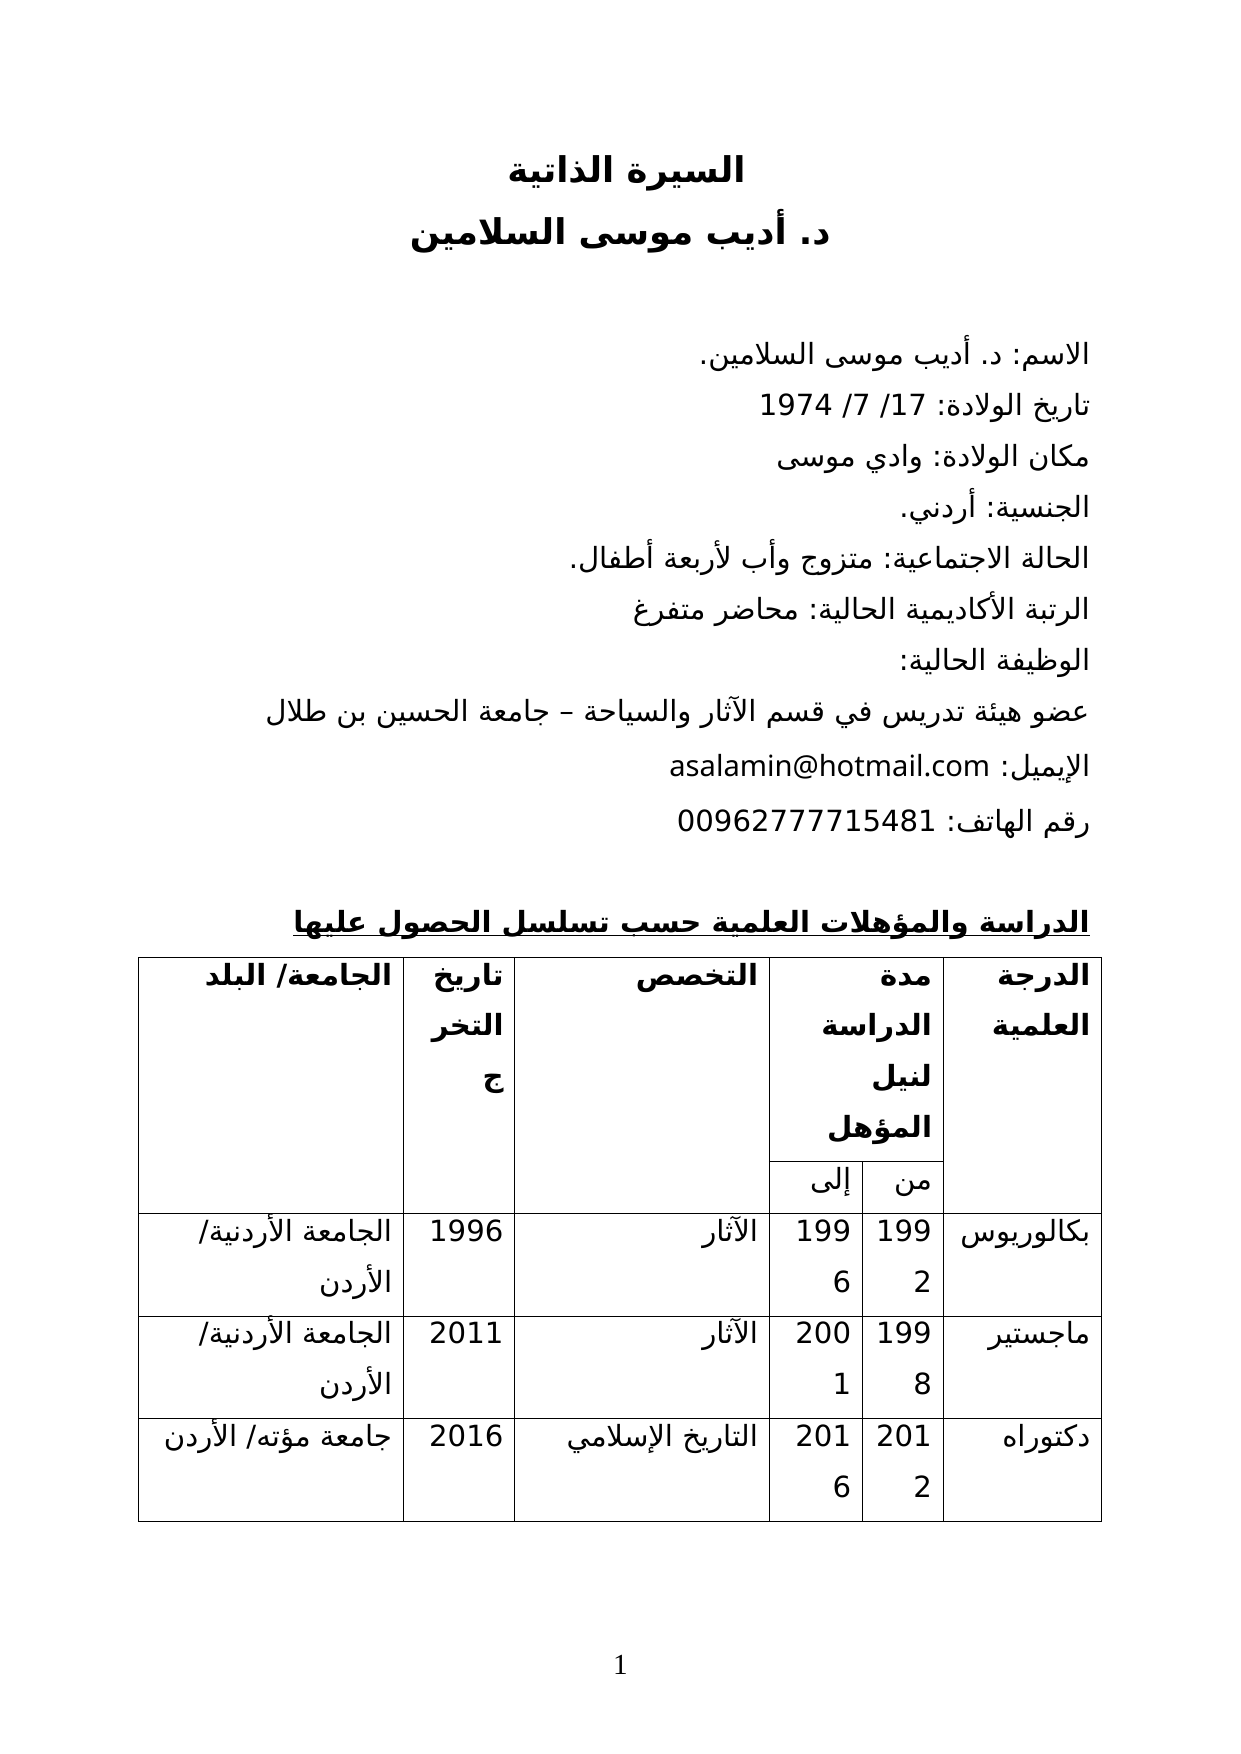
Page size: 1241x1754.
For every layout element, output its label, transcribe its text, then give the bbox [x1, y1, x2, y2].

table_header الجامعة/ البلد [139, 958, 403, 1213]
table_cell 2011 [404, 1317, 514, 1418]
text الإيميل: asalamin@hotmail.com [150, 745, 1090, 785]
text الحالة الاجتماعية: متزوج وأب لأربعة أطفال. [150, 541, 1090, 575]
table_cell التاريخ الإسلامي [515, 1419, 769, 1521]
text الوظيفة الحالية: [150, 643, 1090, 677]
table_cell 1996 [770, 1214, 862, 1316]
table_cell 1996 [404, 1214, 514, 1316]
table_header التخصص [515, 958, 769, 1213]
table_cell الجامعة الأردنية/ الأردن [139, 1214, 403, 1316]
text الاسم: د. أديب موسى السلامين. [150, 338, 1090, 372]
table_cell الآثار [515, 1214, 769, 1316]
table_cell 2001 [770, 1317, 862, 1418]
table_cell إلى [770, 1162, 862, 1213]
text د. أديب موسى السلامين [150, 212, 1090, 253]
table_header الدرجة العلمية [944, 958, 1101, 1213]
table_header تاريخ التخرج [404, 958, 514, 1213]
table_cell الآثار [515, 1317, 769, 1418]
table_cell 1992 [863, 1214, 943, 1316]
text الرتبة الأكاديمية الحالية: محاضر متفرغ [150, 592, 1090, 626]
text رقم الهاتف: 00962777715481 [150, 804, 1090, 838]
text الدراسة والمؤهلات العلمية حسب تسلسل الحصول عليها [150, 906, 1090, 940]
text مكان الولادة: وادي موسى [150, 439, 1090, 473]
text الجنسية: أردني. [150, 490, 1090, 524]
table_cell 2016 [404, 1419, 514, 1521]
table_cell 2012 [863, 1419, 943, 1521]
table_cell جامعة مؤته/ الأردن [139, 1419, 403, 1521]
table_cell بكالوريوس [944, 1214, 1101, 1316]
text عضو هيئة تدريس في قسم الآثار والسياحة – جامعة الحسين بن طلال [150, 694, 1090, 728]
text تاريخ الولادة: 17/ 7/ 1974 [150, 388, 1090, 422]
table_cell ماجستير [944, 1317, 1101, 1418]
table_cell 2016 [770, 1419, 862, 1521]
table_cell دكتوراه [944, 1419, 1101, 1521]
table_cell الجامعة الأردنية/ الأردن [139, 1317, 403, 1418]
table_cell 1998 [863, 1317, 943, 1418]
text السيرة الذاتية [150, 150, 1090, 191]
table_cell من [863, 1162, 943, 1213]
table_header مدة الدراسة لنيل المؤهل [770, 958, 943, 1161]
